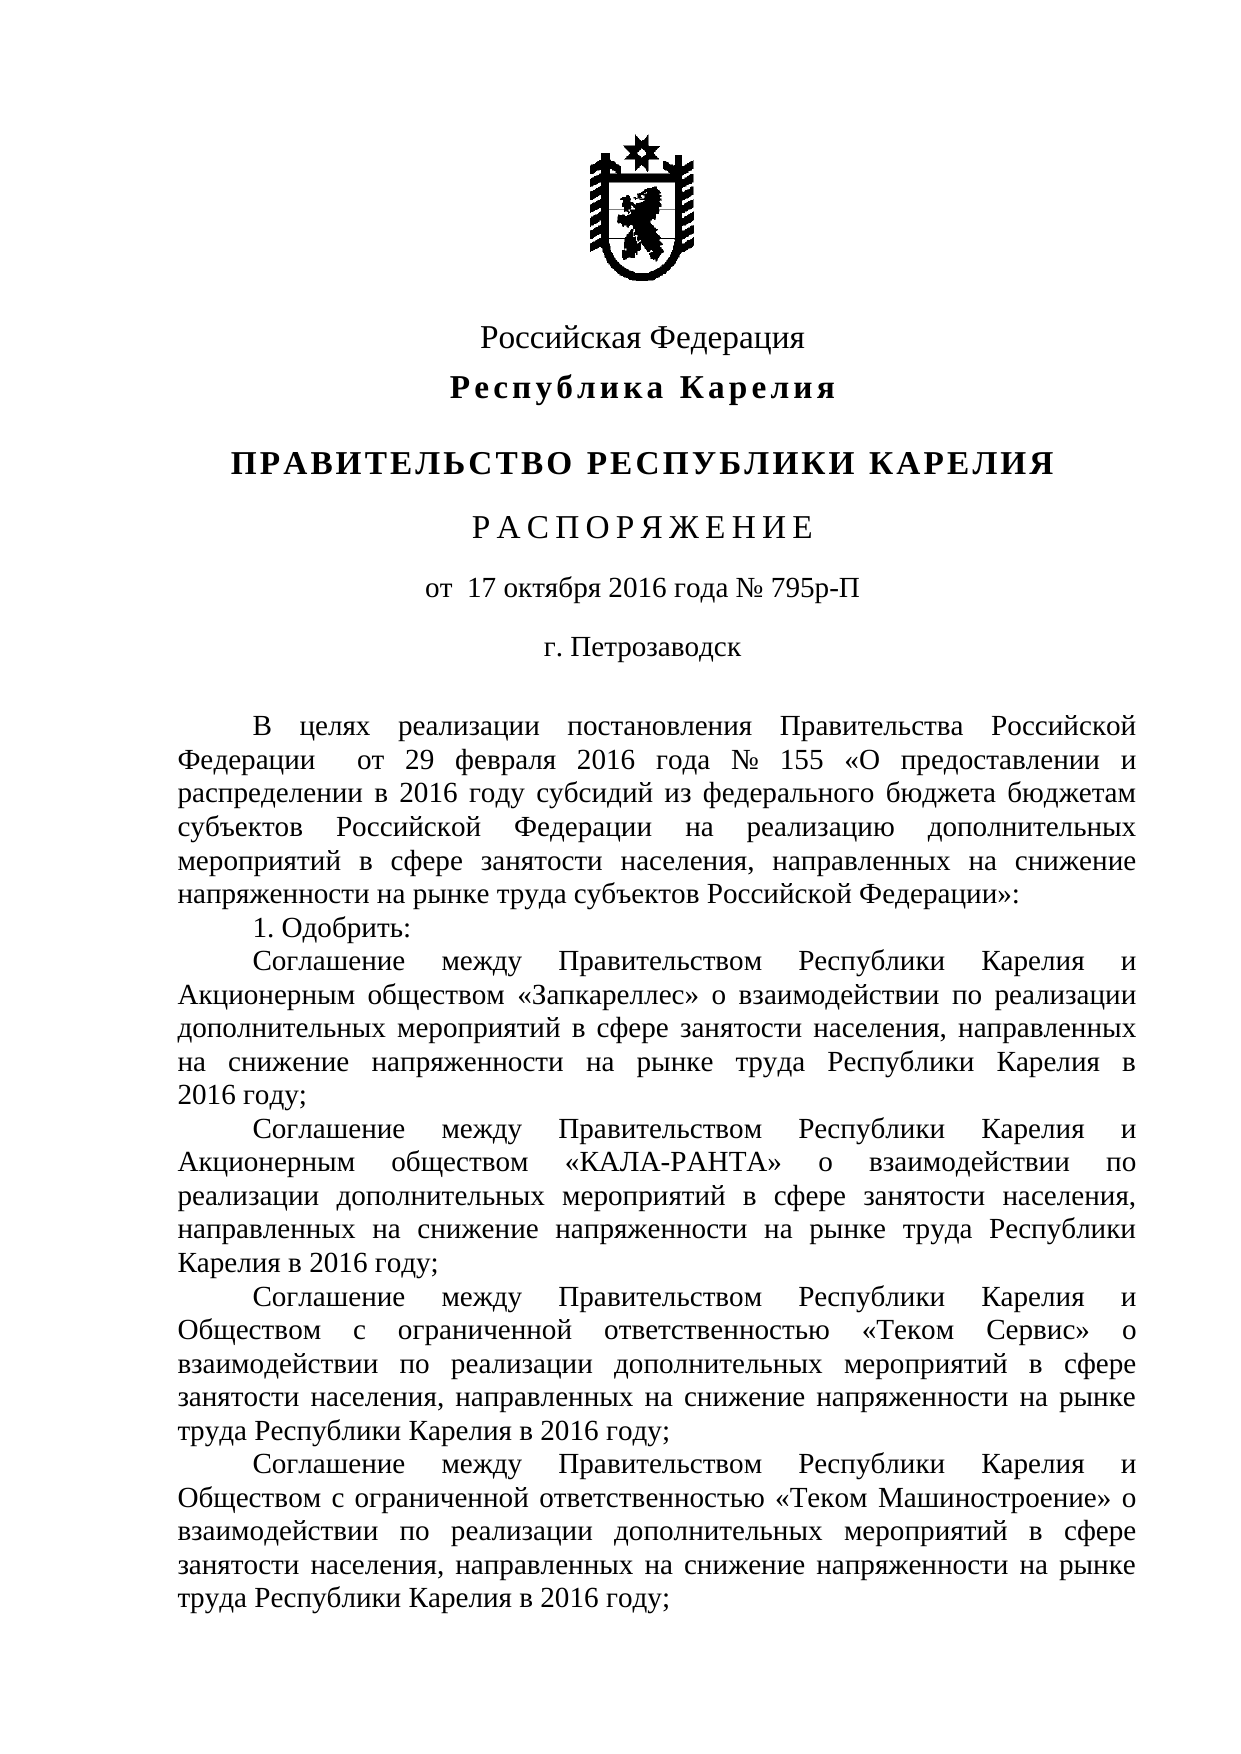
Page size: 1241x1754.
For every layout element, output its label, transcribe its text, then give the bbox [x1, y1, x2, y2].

subtitle Республика Карелия [177, 368, 1107, 406]
text 1. Одобрить: [177, 910, 1137, 943]
text Соглашение между Правительством Республики Карелия и Обществом с ограниченной ответственностью «Теком Машиностроение» о взаимодействии по реализации дополнительных мероприятий в сфере занятости населения, направленных на снижение напряженности на рынке труда Республики Карелия в 2016 году; [177, 1446, 1137, 1614]
text В целях реализации постановления Правительства Российской Федерации от 29 февраля 2016 года № 155 «О предоставлении и распределении в 2016 году субсидий из федерального бюджета бюджетам субъектов Российской Федерации на реализацию дополнительных мероприятий в сфере занятости населения, направленных на снижение напряженности на рынке труда субъектов Российской Федерации»: [177, 708, 1137, 910]
subtitle РАСПОРЯЖЕНИЕ [177, 507, 1107, 545]
subtitle ПРАВИТЕЛЬСТВО РЕСПУБЛИКИ КАРЕЛИЯ [177, 444, 1107, 482]
text Соглашение между Правительством Республики Карелия и Акционерным обществом «Запкареллес» о взаимодействии по реализации дополнительных мероприятий в сфере занятости населения, направленных на снижение напряженности на рынке труда Республики Карелия в 2016 году; [177, 943, 1137, 1111]
text г. Петрозаводск [177, 629, 1107, 662]
picture [571, 122, 713, 305]
subtitle Российская Федерация [177, 317, 1107, 355]
text Соглашение между Правительством Республики Карелия и Акционерным обществом «КАЛА-РАНТА» о взаимодействии по реализации дополнительных мероприятий в сфере занятости населения, направленных на снижение напряженности на рынке труда Республики Карелия в 2016 году; [177, 1111, 1137, 1279]
text Соглашение между Правительством Республики Карелия и Обществом с ограниченной ответственностью «Теком Сервис» о взаимодействии по реализации дополнительных мероприятий в сфере занятости населения, направленных на снижение напряженности на рынке труда Республики Карелия в 2016 году; [177, 1279, 1137, 1446]
text от 17 октября 2016 года № 795р-П [177, 570, 1107, 604]
